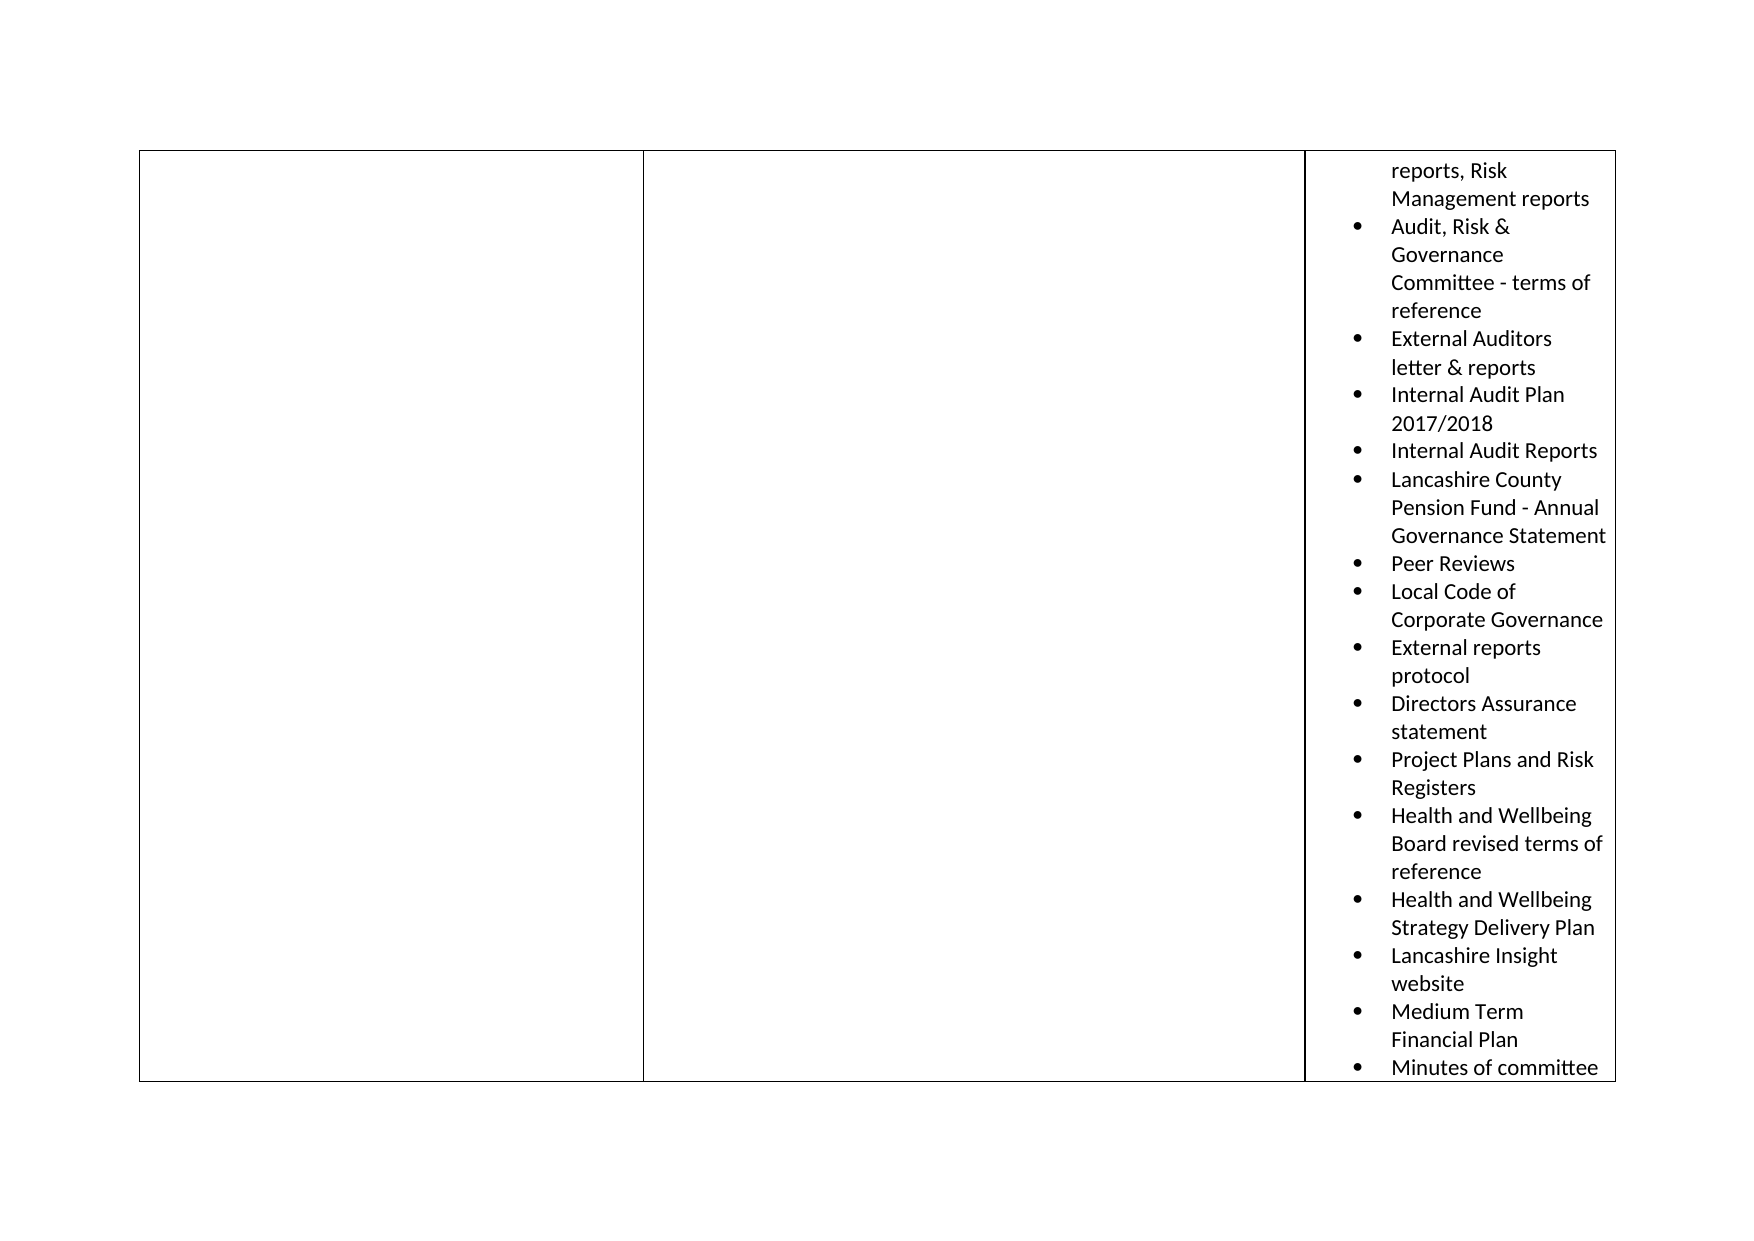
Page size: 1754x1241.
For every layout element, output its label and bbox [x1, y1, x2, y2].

table_cell [140, 151, 643, 1081]
table_cell [1306, 151, 1615, 1081]
table_cell [644, 151, 1304, 1081]
